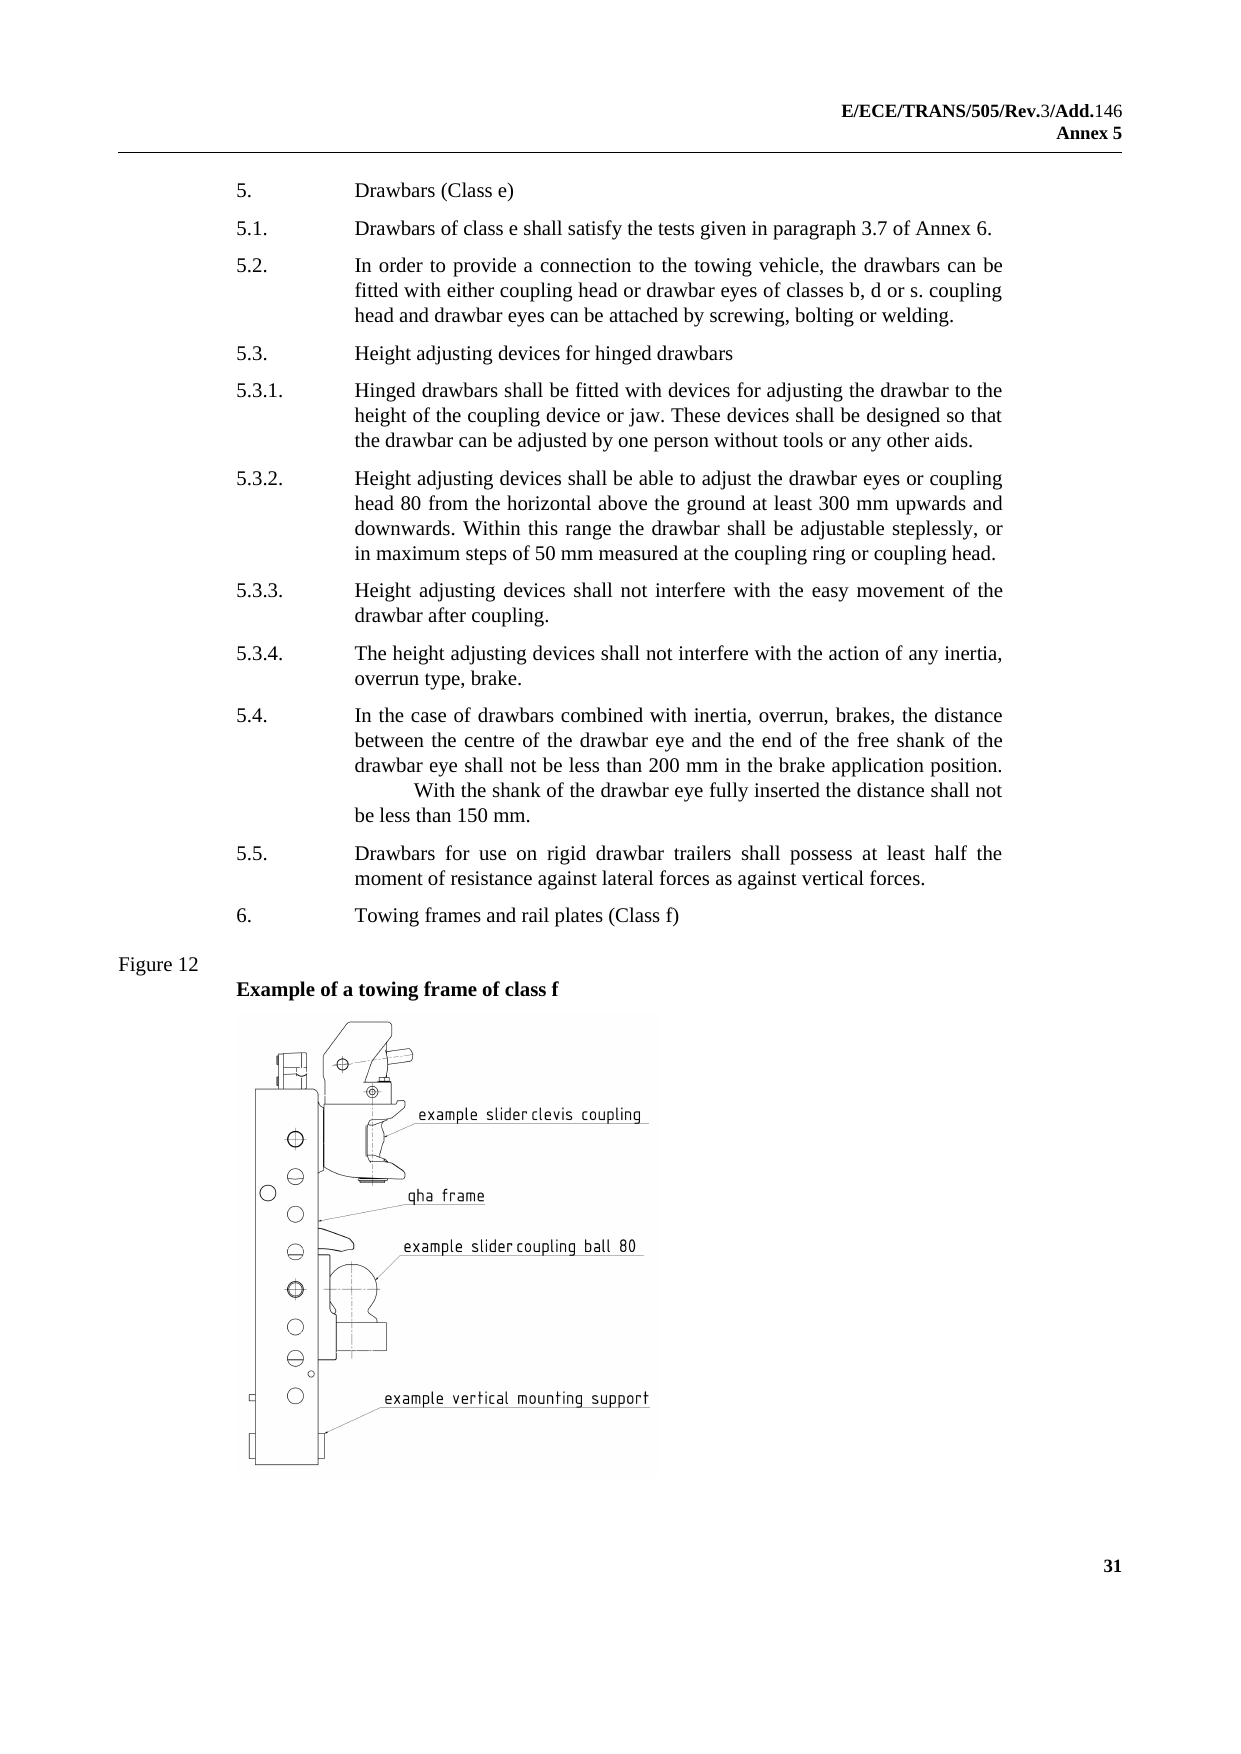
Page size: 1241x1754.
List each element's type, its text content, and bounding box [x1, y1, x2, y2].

text 5.3.4. The height adjusting devices shall not interfere with the action of any inertia, overrun type, brake. [236, 640, 1004, 690]
text 5.3.3. Height adjusting devices shall not interfere with the easy movement of the drawbar after coupling. [236, 577, 1004, 627]
text 5.1. Drawbars of class e shall satisfy the tests given in paragraph 3.7 of Annex 6. [236, 215, 1004, 240]
text 5.4. In the case of drawbars combined with inertia, overrun, brakes, the distance between the centre of the drawbar eye and the end of the free shank of the drawbar eye shall not be less than 200 mm in the brake application position. With the shank of the drawbar eye fully inserted the distance shall not be less than 150 mm. [236, 702, 1004, 827]
text Example of a towing frame of class f [236, 976, 1004, 1001]
text 5.3.2. Height adjusting devices shall be able to adjust the drawbar eyes or coupling head 80 from the horizontal above the ground at least 300 mm upwards and downwards. Within this range the drawbar shall be adjustable steplessly, or in maximum steps of 50 mm measured at the coupling ring or coupling head. [236, 465, 1004, 565]
text 5. Drawbars (Class e) [236, 177, 1004, 202]
text 5.3. Height adjusting devices for hinged drawbars [236, 340, 1004, 365]
subtitle Figure 12 [118, 952, 1122, 976]
text 6. Towing frames and rail plates (Class f) [236, 902, 1004, 927]
text 5.3.1. Hinged drawbars shall be fitted with devices for adjusting the drawbar to the height of the coupling device or jaw. These devices shall be designed so that the drawbar can be adjusted by one person without tools or any other aids. [236, 377, 1004, 452]
text 5.5. Drawbars for use on rigid drawbar trailers shall possess at least half the moment of resistance against lateral forces as against vertical forces. [236, 840, 1004, 890]
text 5.2. In order to provide a connection to the towing vehicle, the drawbars can be fitted with either coupling head or drawbar eyes of classes b, d or s. coupling head and drawbar eyes can be attached by screwing, bolting or welding. [236, 252, 1004, 327]
